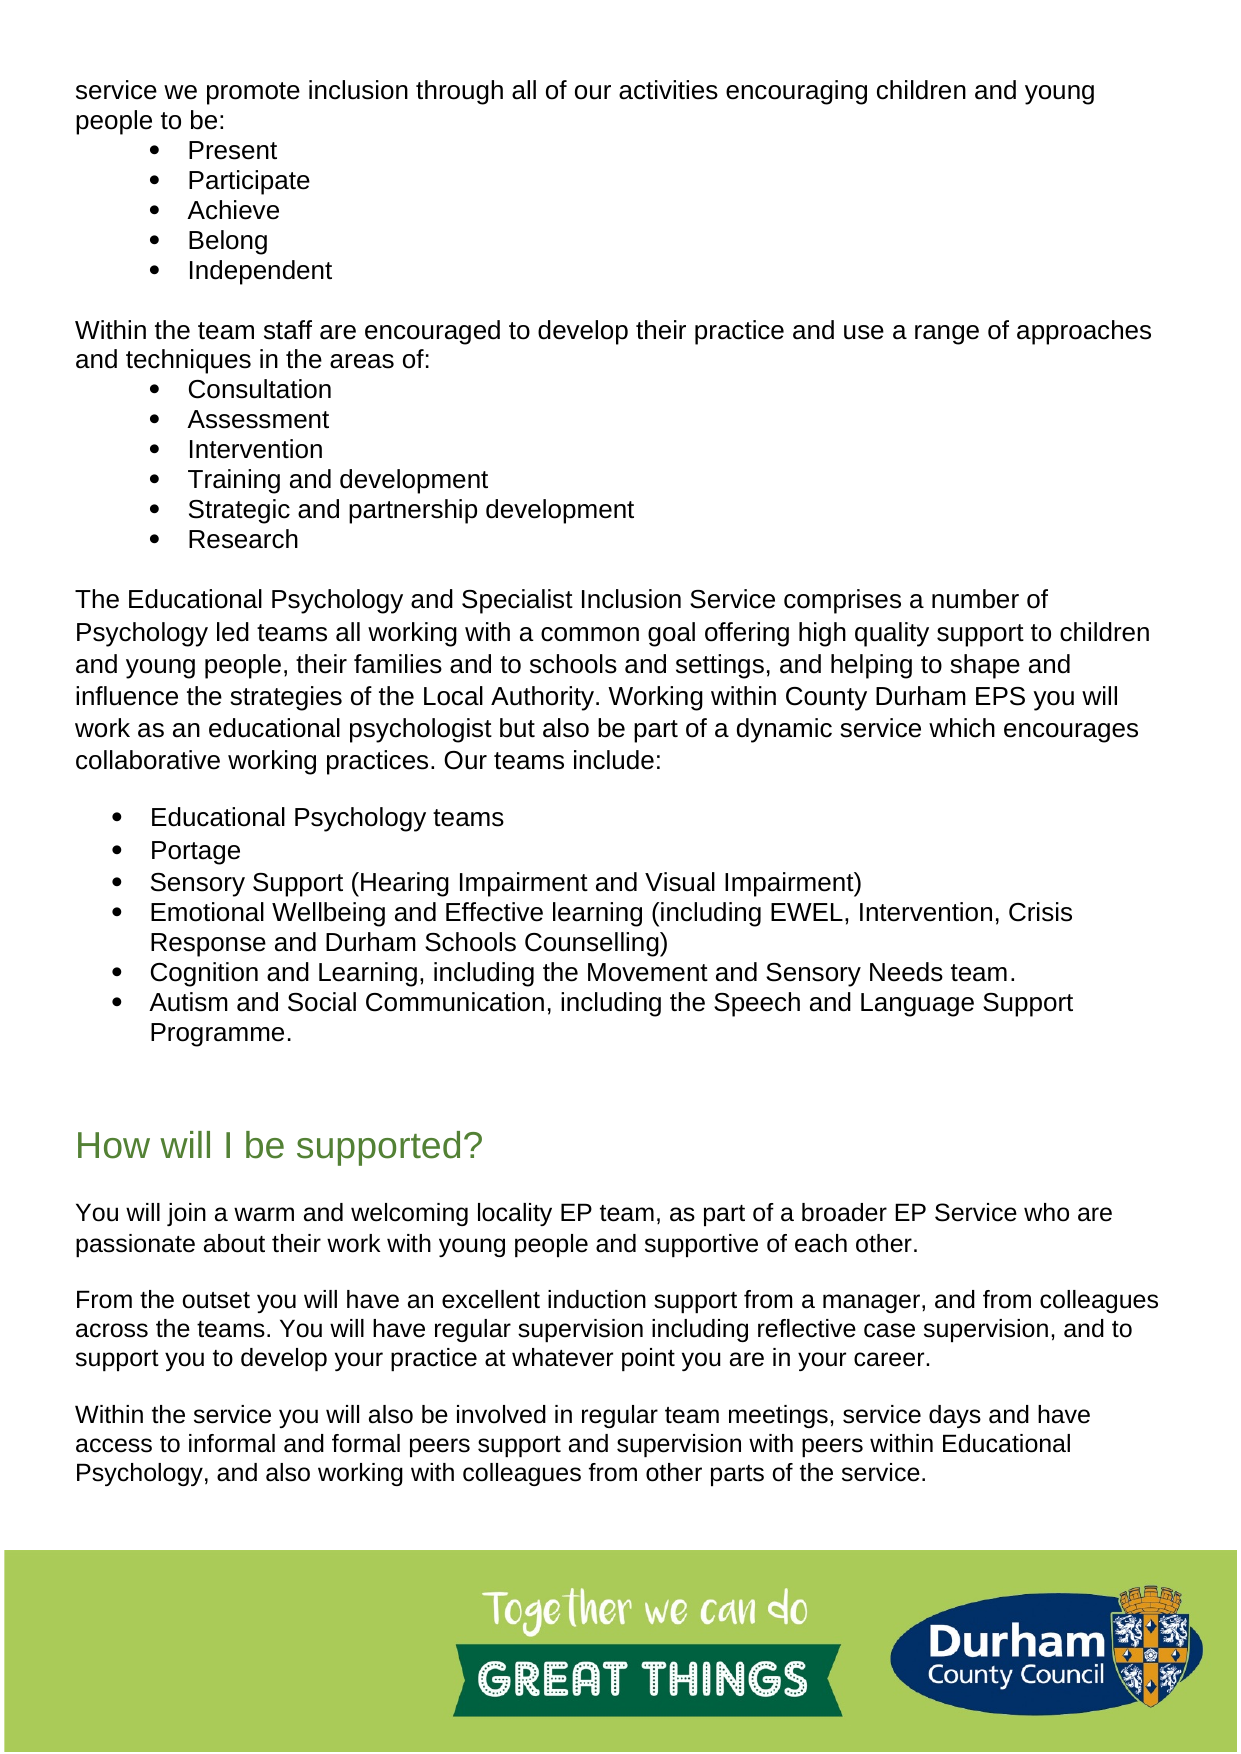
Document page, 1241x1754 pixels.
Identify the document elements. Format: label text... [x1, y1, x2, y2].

text From the outset you will have an excellent induction support from a manager, and from colleagues across the teams. You will have regular supervision including reflective case supervision, and to support you to develop your practice at whatever point you are in your career. [75, 1285, 1165, 1371]
list Portage [112, 835, 1165, 865]
text Within the service you will also be involved in regular team meetings, service days and have access to informal and formal peers support and supervision with peers within Educational Psychology, and also working with colleagues from other parts of the service. [75, 1400, 1165, 1486]
list Educational Psychology teams [112, 802, 1165, 832]
picture [2, 1550, 1236, 1751]
list Independent [150, 255, 1165, 285]
list Emotional Wellbeing and Effective learning (including EWEL, Intervention, Crisis Response and Durham Schools Counselling) [112, 897, 1165, 957]
list Autism and Social Communication, including the Speech and Language Support Programme. [112, 987, 1165, 1047]
text How will I be supported? [75, 1124, 1165, 1167]
list Achieve [150, 195, 1165, 225]
list Belong [150, 225, 1165, 255]
list Assessment [150, 404, 1165, 434]
list Research [150, 524, 1165, 554]
text The Educational Psychology and Specialist Inclusion Service comprises a number of Psychology led teams all working with a common goal offering high quality support to children and young people, their families and to schools and settings, and helping to shape and influence the strategies of the Local Authority. Working within County Durham EPS you will work as an educational psychologist but also be part of a dynamic service which encourages collaborative working practices. Our teams include: [75, 584, 1165, 775]
text Within the team staff are encouraged to develop their practice and use a range of approaches and techniques in the areas of: [75, 315, 1165, 374]
list Consultation [150, 374, 1165, 404]
list Present [150, 135, 1165, 165]
list Strategic and partnership development [150, 494, 1165, 524]
list Participate [150, 165, 1165, 195]
list Training and development [150, 464, 1165, 494]
text You will join a warm and welcoming locality EP team, as part of a broader EP Service who are passionate about their work with young people and supportive of each other. [75, 1198, 1165, 1258]
list Cognition and Learning, including the Movement and Sensory Needs team. [112, 957, 1165, 987]
list Intervention [150, 434, 1165, 464]
list Sensory Support (Hearing Impairment and Visual Impairment) [112, 867, 1165, 897]
